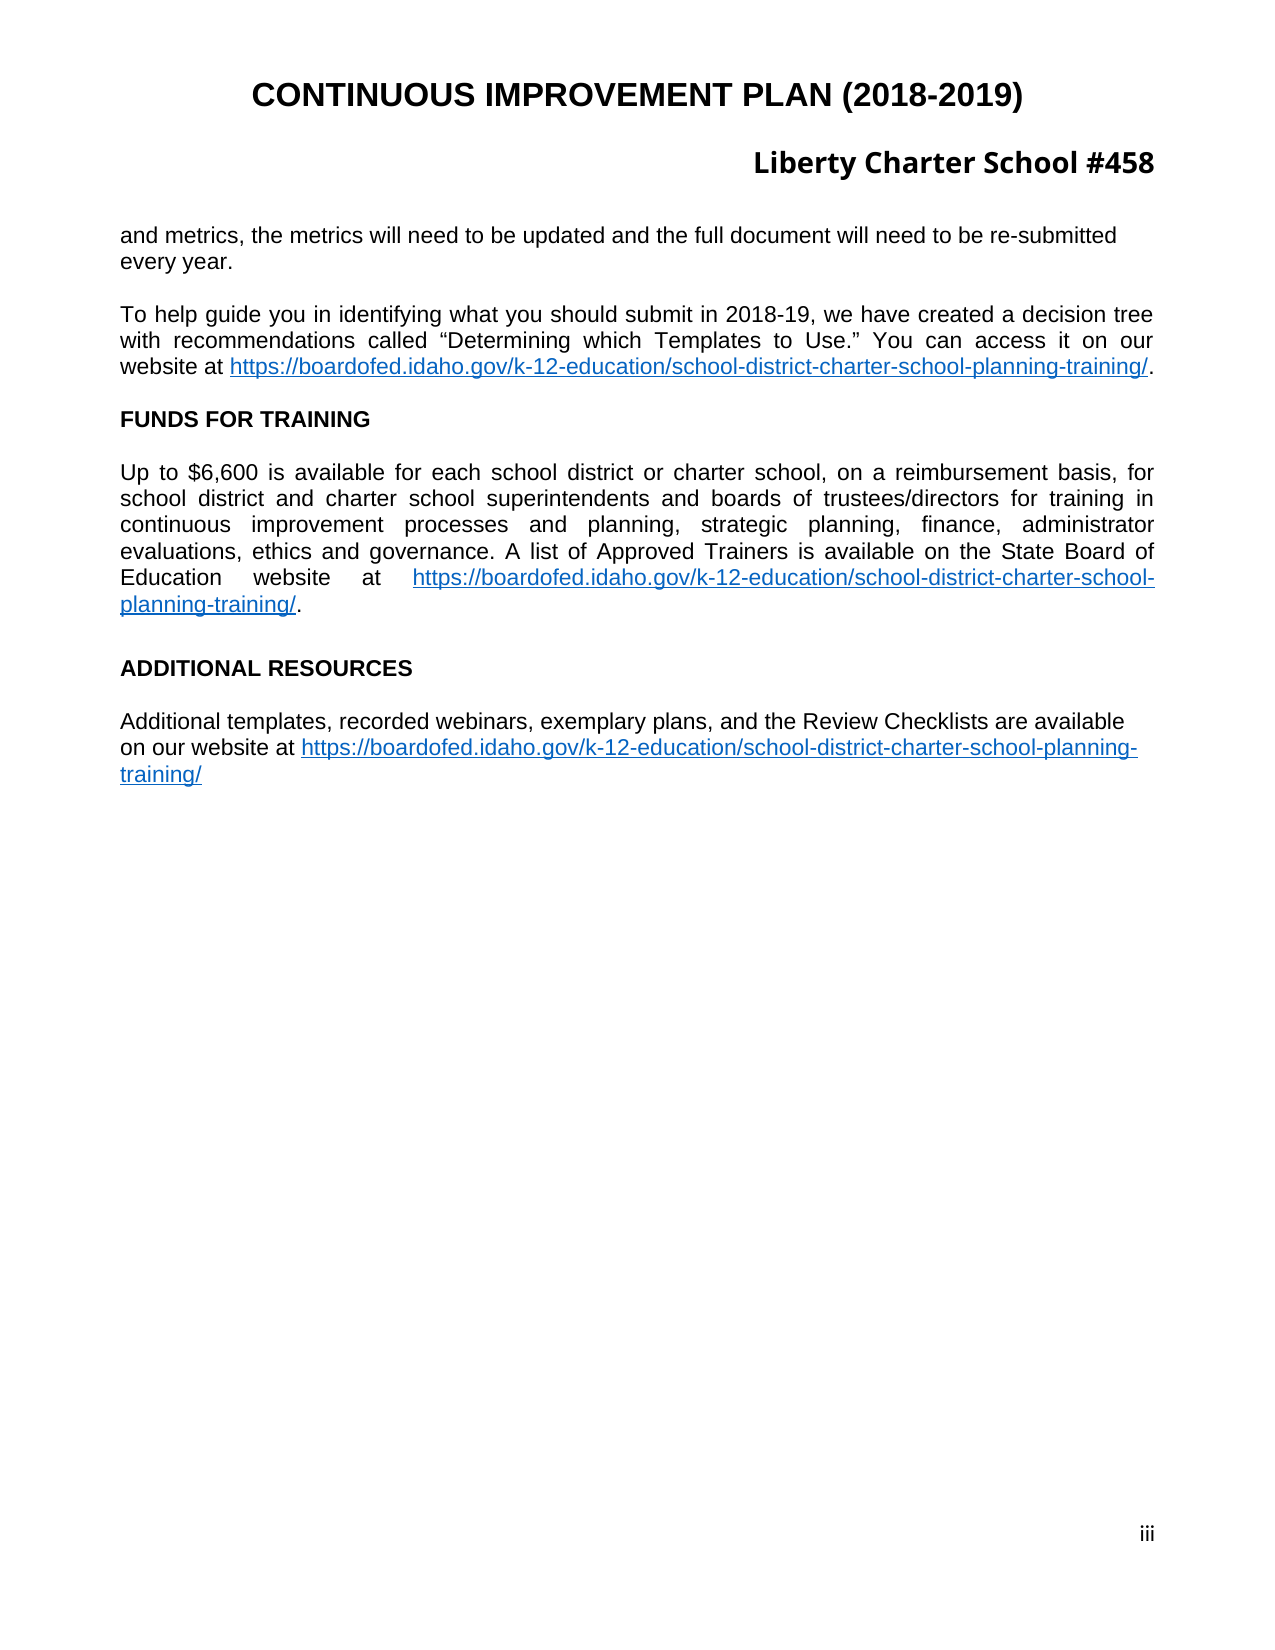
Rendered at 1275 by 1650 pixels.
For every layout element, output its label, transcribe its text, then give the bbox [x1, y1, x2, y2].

text ADDITIONAL RESOURCES [120, 655, 1155, 682]
text FUNDS FOR TRAINING [120, 406, 1155, 432]
text To help guide you in identifying what you should submit in 2018-19, we have created a decision tree with recommendations called “Determining which Templates to Use.” You can access it on our website at https://boardofed.idaho.gov/k-12-education/school-district-charter-school-planning-training/. [120, 301, 1155, 380]
text Additional templates, recorded webinars, exemplary plans, and the Review Checklists are available on our website at https://boardofed.idaho.gov/k-12-education/school-district-charter-school-planning-training/ [120, 708, 1155, 787]
text Up to $6,600 is available for each school district or charter school, on a reimbursement basis, for school district and charter school superintendents and boards of trustees/directors for training in continuous improvement processes and planning, strategic planning, finance, administrator evaluations, ethics and governance. A list of Approved Trainers is available on the State Board of Education website at https://boardofed.idaho.gov/k-12-education/school-district-charter-school-planning-training/. [120, 459, 1155, 617]
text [120, 222, 1155, 274]
